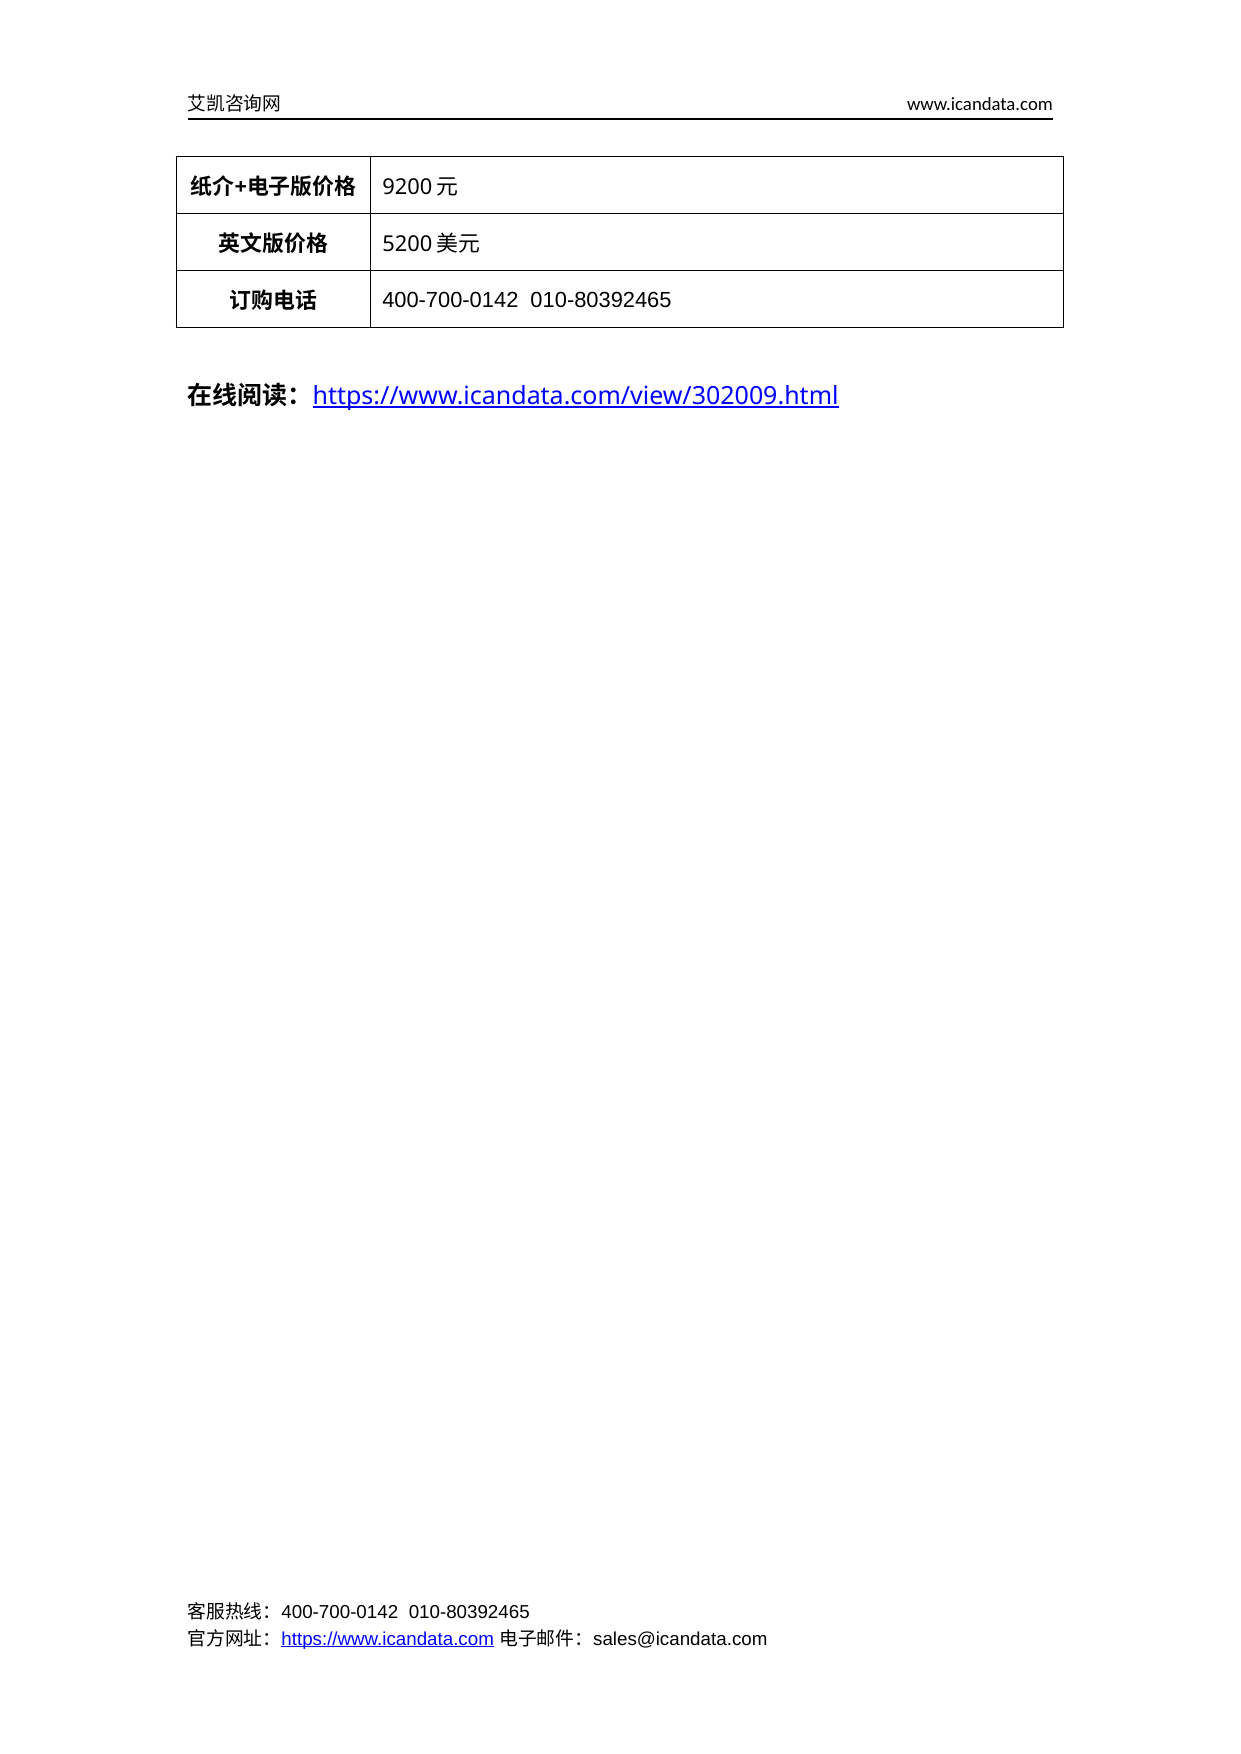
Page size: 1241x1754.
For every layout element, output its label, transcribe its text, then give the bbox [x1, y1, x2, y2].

table_cell 5200美元 [371, 214, 1063, 270]
table_cell 订购电话 [177, 271, 370, 327]
table_cell 9200元 [371, 157, 1063, 213]
table_cell 英文版价格 [177, 214, 370, 270]
table_cell 400-700-0142 010-80392465 [371, 271, 1063, 327]
table_cell 纸介+电子版价格 [177, 157, 370, 213]
text 在线阅读：https://www.icandata.com/view/302009.html [187, 361, 1053, 426]
